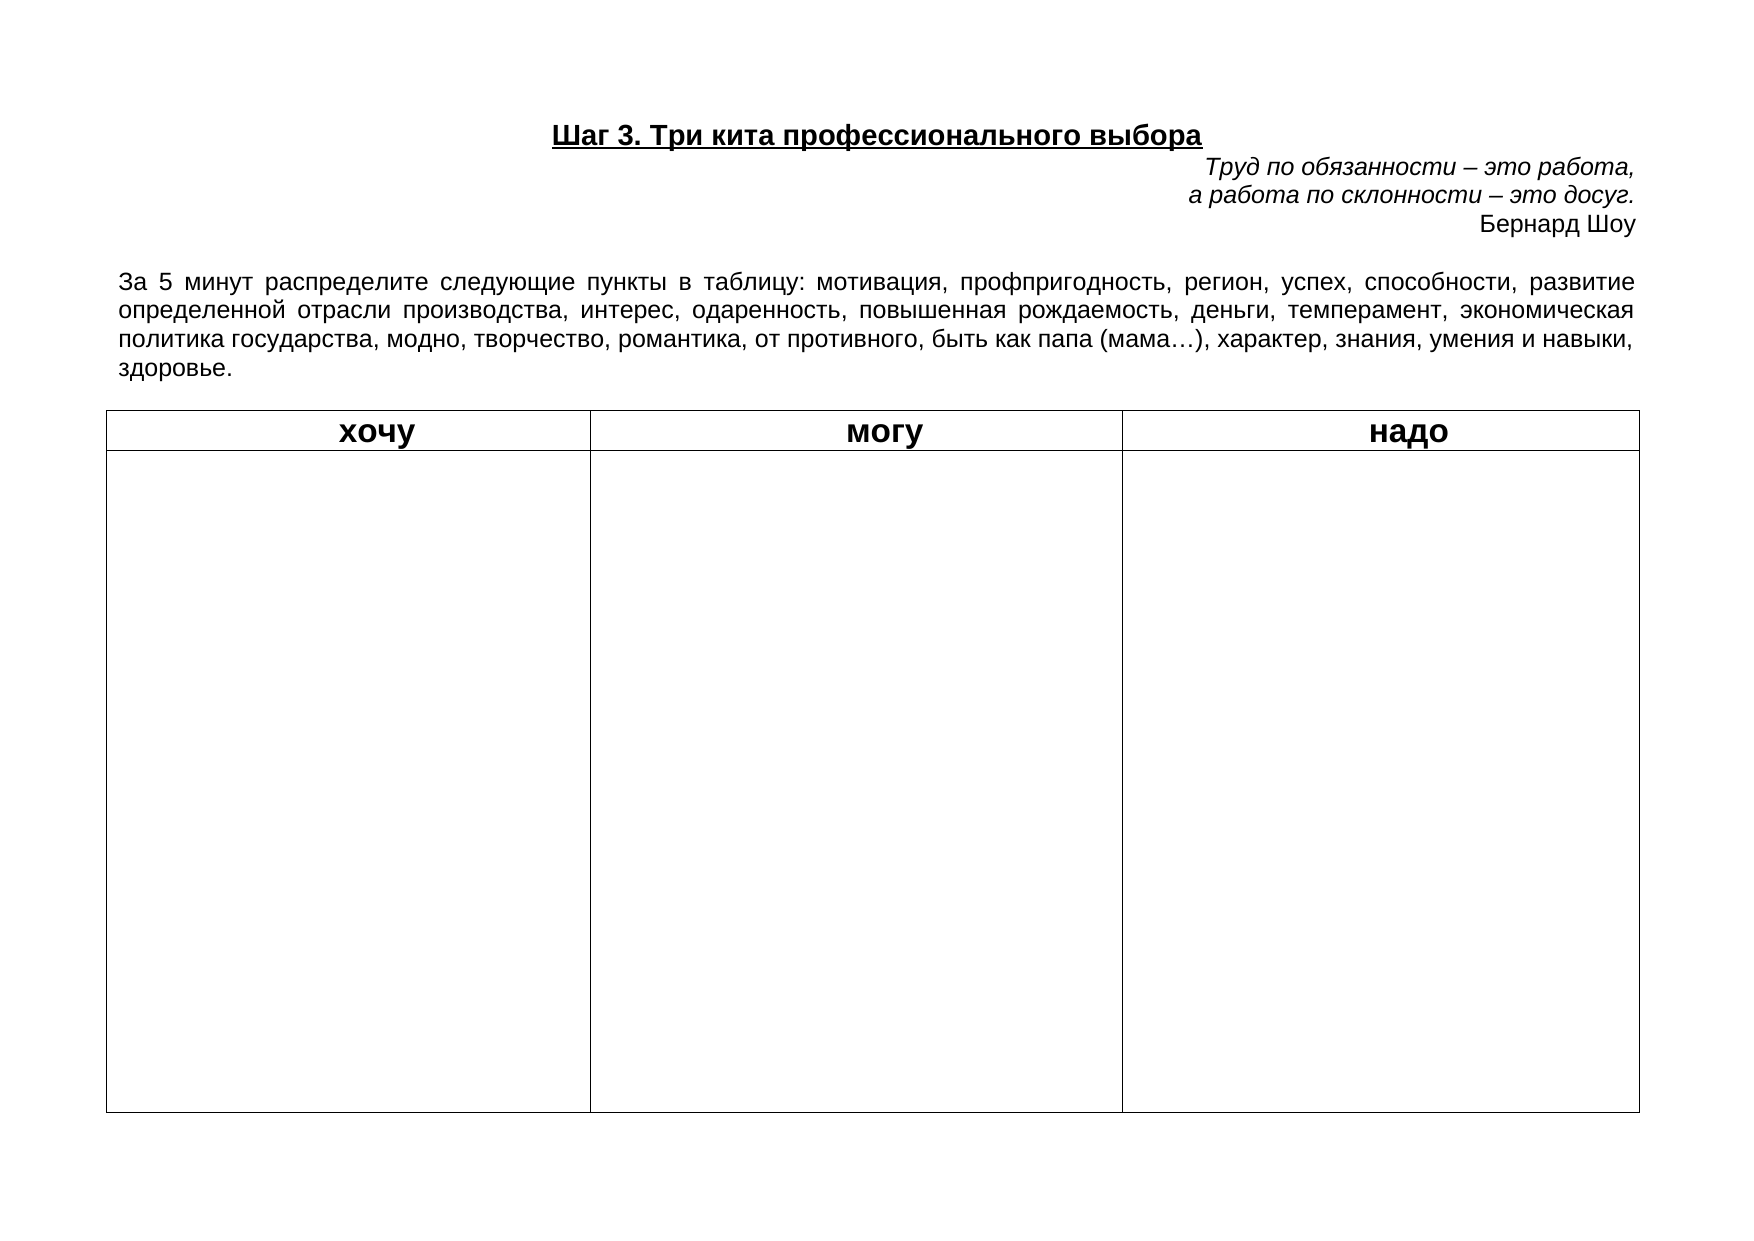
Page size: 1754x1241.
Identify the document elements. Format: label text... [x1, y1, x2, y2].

text Шаг 3. Три кита профессионального выбора [118, 118, 1636, 152]
table_cell [107, 451, 590, 1112]
text За 5 минут распределите следующие пункты в таблицу: мотивация, профпригодность, регион, успех, способности, развитие определенной отрасли производства, интерес, одаренность, повышенная рождаемость, деньги, темперамент, экономическая политика государства, модно, творчество, романтика, от противного, быть как папа (мама…), характер, знания, умения и навыки, здоровье. [118, 267, 1636, 382]
text Бернард Шоу [118, 209, 1636, 238]
text а работа по склонности – это досуг. [118, 180, 1636, 209]
table_header могу [591, 411, 1122, 450]
text Труд по обязанности – это работа, [118, 152, 1636, 180]
table_cell [591, 451, 1122, 1112]
table_cell [1123, 451, 1639, 1112]
table_header надо [1123, 411, 1639, 450]
table_header хочу [107, 411, 590, 450]
